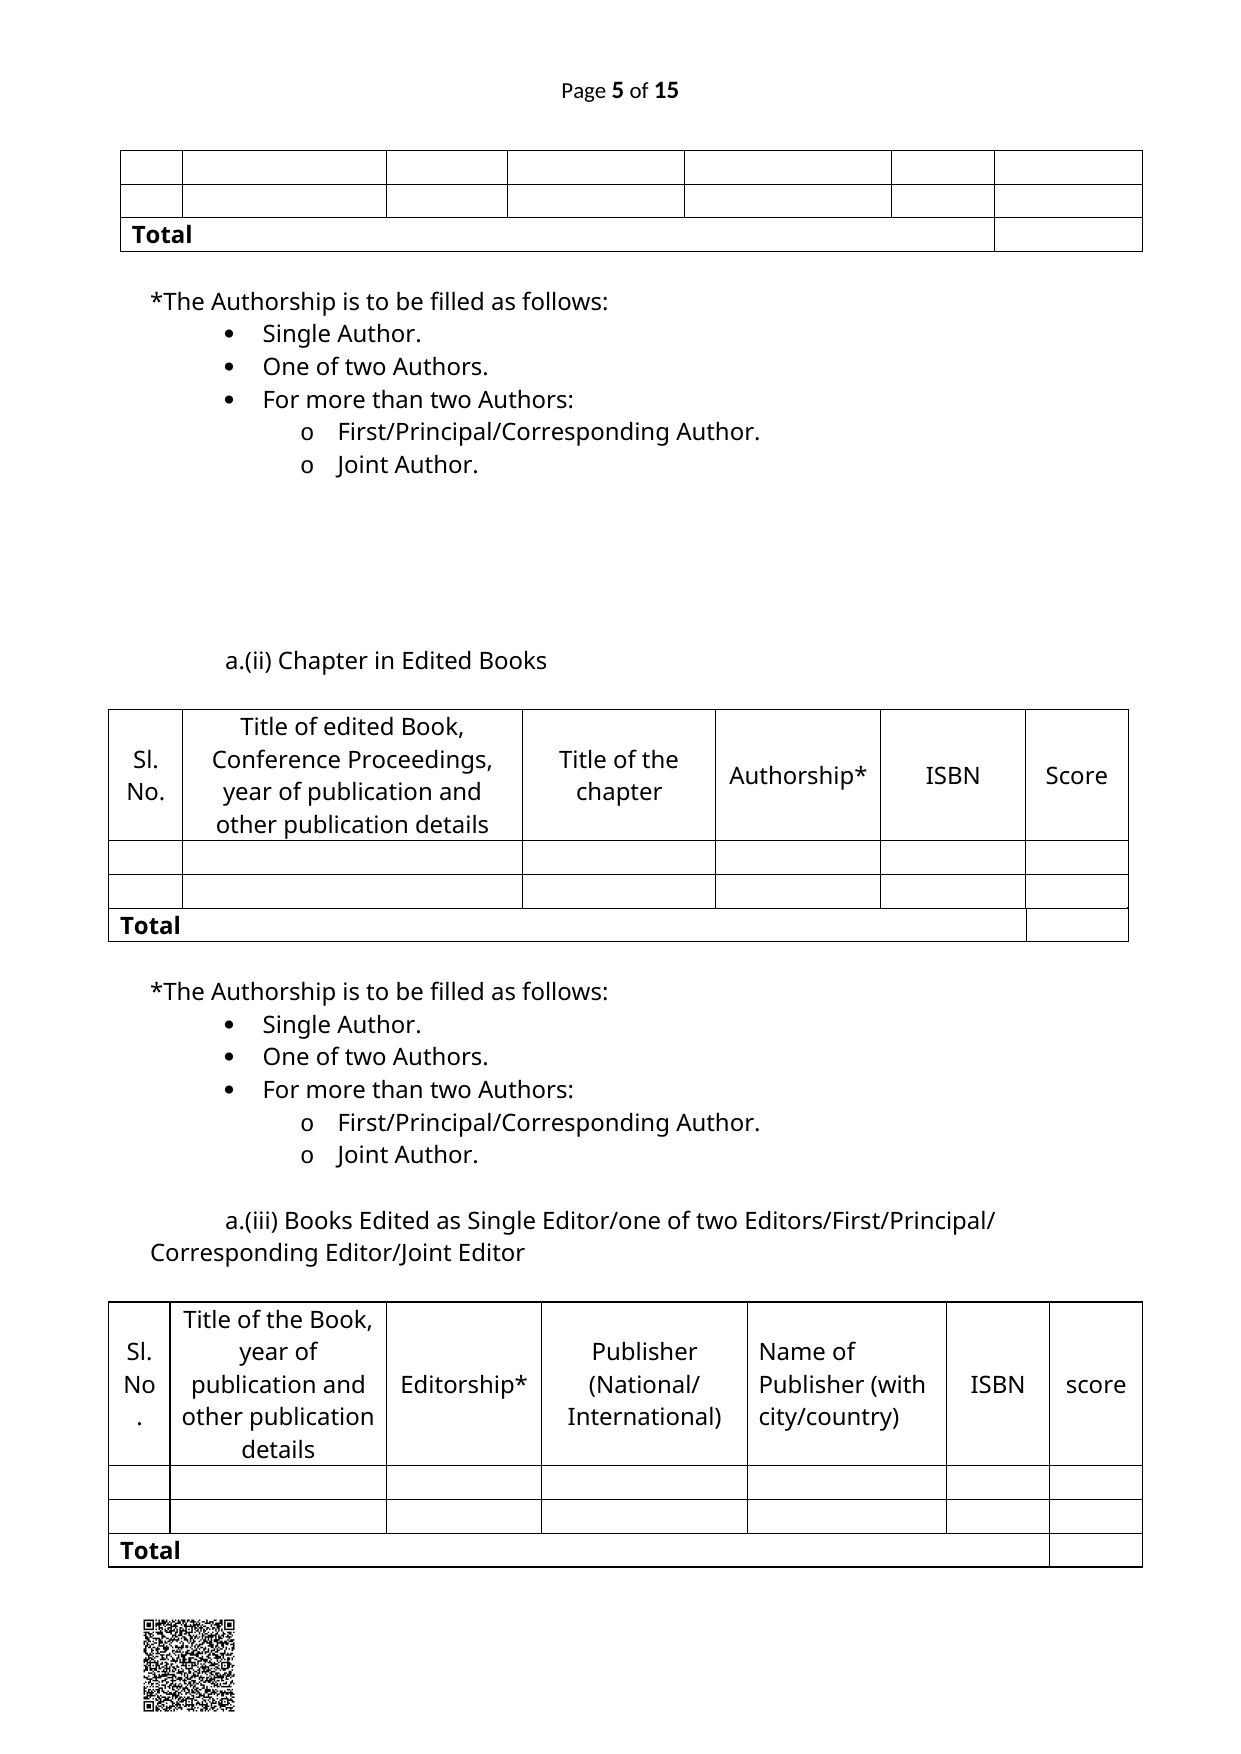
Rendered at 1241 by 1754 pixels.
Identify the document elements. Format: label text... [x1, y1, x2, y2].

table_cell [995, 185, 1142, 217]
table_cell [109, 1500, 169, 1533]
table_cell [1050, 1466, 1142, 1499]
table_header ISBN [947, 1303, 1049, 1465]
table_header Editorship* [387, 1303, 541, 1465]
table_cell [748, 1466, 946, 1499]
table_cell [183, 151, 386, 184]
table_cell [183, 185, 386, 217]
table_cell [171, 1500, 386, 1533]
table_cell [387, 185, 507, 217]
table_header Title of edited Book, Conference Proceedings, year of publication and other publication details [183, 710, 522, 840]
table_cell [542, 1500, 747, 1533]
list First/Principal/Corresponding Author. [300, 1105, 1090, 1138]
table_cell [109, 875, 182, 908]
table_cell [542, 1466, 747, 1499]
list Joint Author. [300, 1138, 1090, 1171]
table_cell [947, 1500, 1049, 1533]
table_cell [1050, 1534, 1142, 1566]
table_cell [387, 151, 507, 184]
table_cell Total [121, 218, 994, 251]
table_cell [1026, 875, 1128, 908]
list One of two Authors. [225, 1040, 1090, 1073]
table_cell [716, 841, 880, 874]
table_header Publisher (National/ International) [542, 1303, 747, 1465]
table_cell [508, 151, 684, 184]
table_cell Total [109, 1534, 1049, 1566]
table_cell [1050, 1500, 1142, 1533]
table_header score [1050, 1303, 1142, 1465]
table_header Title of the chapter [523, 710, 715, 840]
table_cell [109, 1466, 169, 1499]
list One of two Authors. [225, 350, 1090, 382]
text *The Authorship is to be filled as follows: [150, 284, 1090, 317]
table_cell [685, 151, 891, 184]
table_cell [121, 185, 182, 217]
table_cell [995, 151, 1142, 184]
table_cell [685, 185, 891, 217]
table_cell [947, 1466, 1049, 1499]
list Single Author. [225, 1007, 1090, 1040]
table_cell [183, 841, 522, 874]
picture [142, 1618, 236, 1713]
table_header Score [1026, 710, 1128, 840]
list First/Principal/Corresponding Author. [300, 415, 1090, 448]
table_cell Total [109, 909, 1026, 941]
table_cell [881, 875, 1025, 908]
text Corresponding Editor/Joint Editor [150, 1236, 1090, 1269]
table_header Sl. No. [109, 1303, 169, 1465]
table_cell [1027, 909, 1128, 941]
table_cell [387, 1466, 541, 1499]
list For more than two Authors: [225, 382, 1090, 415]
table_cell [716, 875, 880, 908]
list Single Author. [225, 317, 1090, 350]
table_header Title of the Book, year of publication and other publication details [171, 1303, 386, 1465]
table_cell [508, 185, 684, 217]
table_cell [171, 1466, 386, 1499]
table_cell [881, 841, 1025, 874]
list Joint Author. [300, 448, 1090, 481]
text a.(iii) Books Edited as Single Editor/one of two Editors/First/Principal/ [150, 1203, 1090, 1236]
table_cell [109, 841, 182, 874]
table_cell [183, 875, 522, 908]
table_cell [523, 875, 715, 908]
table_header ISBN [881, 710, 1025, 840]
table_header Sl. No. [109, 710, 182, 840]
table_cell [523, 841, 715, 874]
table_header Authorship* [716, 710, 880, 840]
table_cell [995, 218, 1142, 251]
text a.(ii) Chapter in Edited Books [150, 644, 1090, 676]
table_cell [121, 151, 182, 184]
text *The Authorship is to be filled as follows: [150, 975, 1090, 1007]
list For more than two Authors: [225, 1073, 1090, 1105]
table_cell [892, 151, 994, 184]
table_cell [748, 1500, 946, 1533]
table_cell [387, 1500, 541, 1533]
table_cell [892, 185, 994, 217]
table_header Name of Publisher (with city/country) [748, 1303, 946, 1465]
table_cell [1026, 841, 1128, 874]
